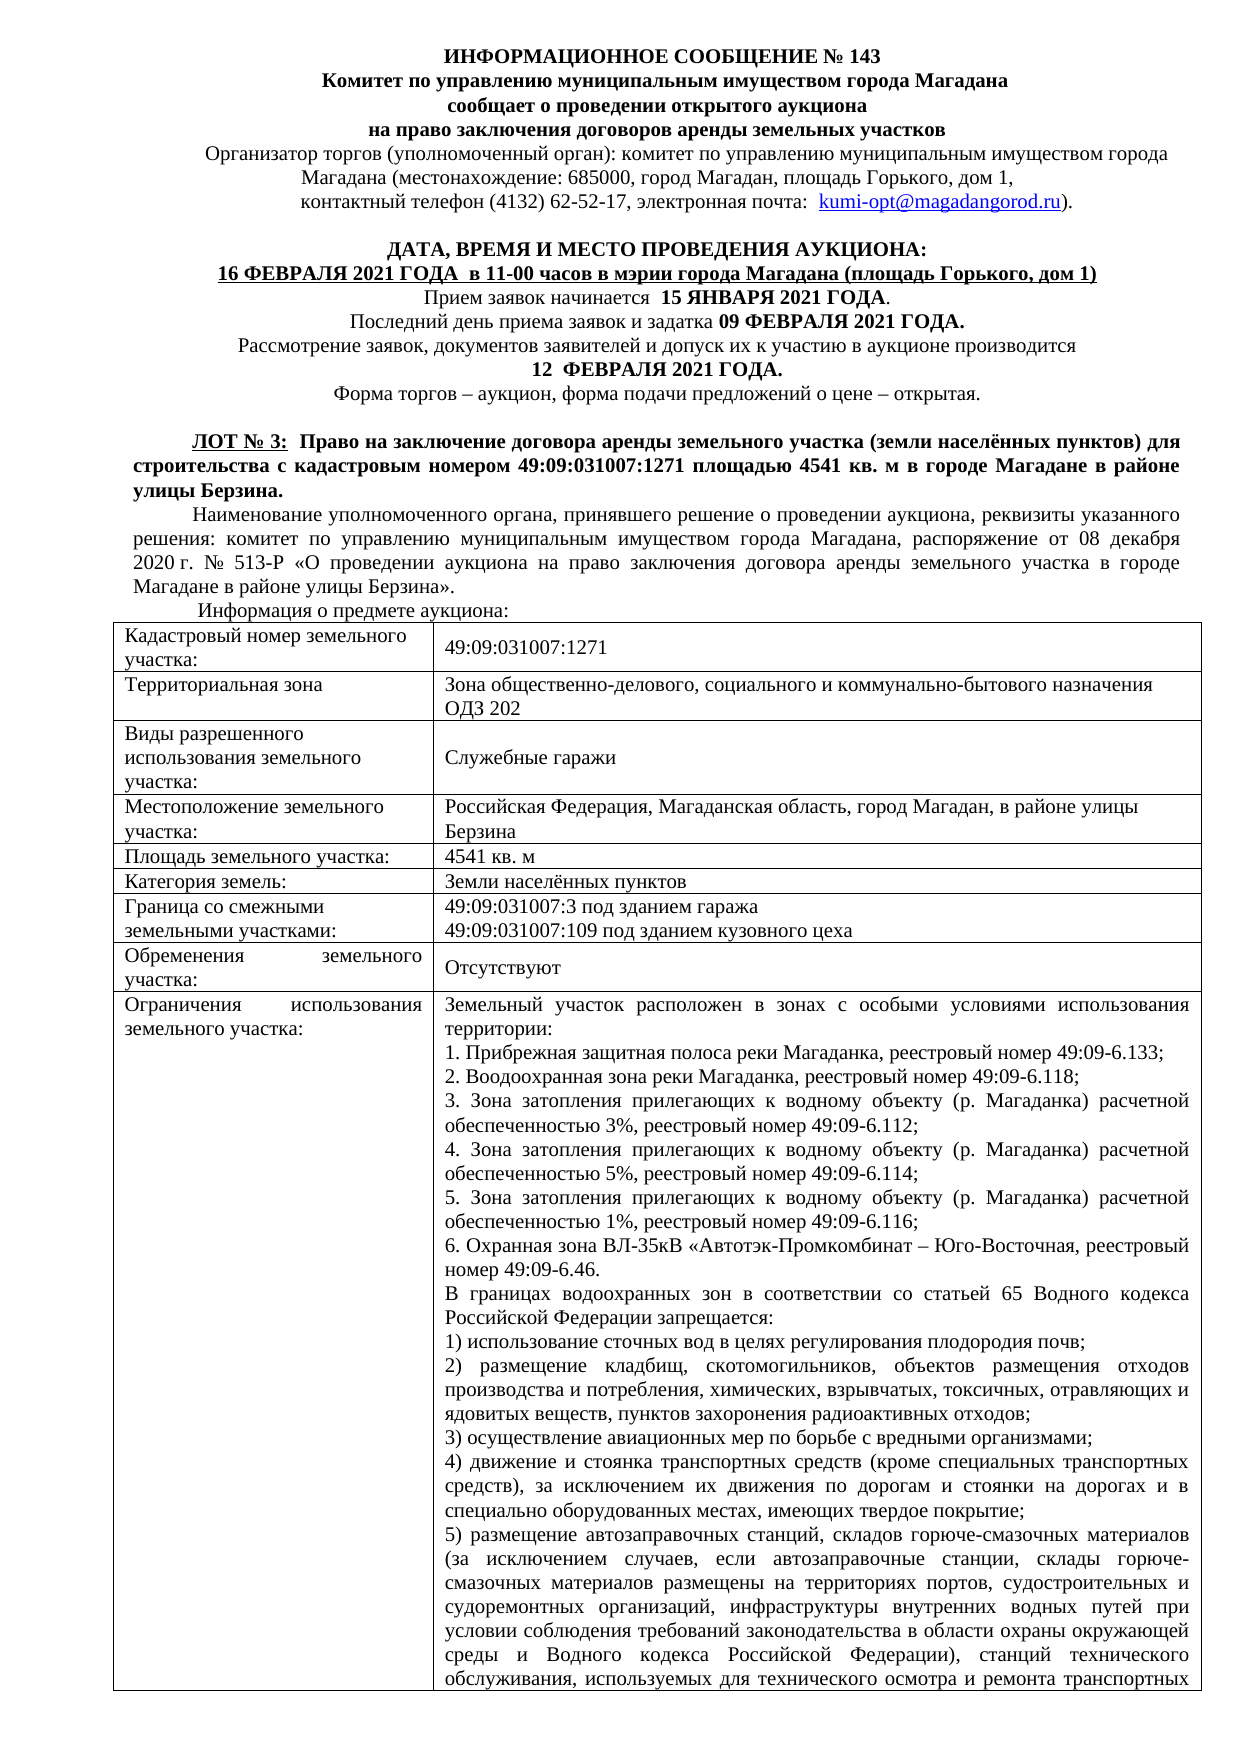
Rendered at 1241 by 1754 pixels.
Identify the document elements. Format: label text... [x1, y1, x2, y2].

table_cell Обременения земельного участка: [114, 943, 433, 991]
table_header Кадастровый номер земельного участка: [114, 623, 433, 671]
text Последний день приема заявок и задатка 09 ФЕВРАЛЯ 2021 ГОДА. [133, 309, 1181, 333]
text Рассмотрение заявок, документов заявителей и допуск их к участию в аукционе производится [133, 333, 1181, 357]
text Комитет по управлению муниципальным имуществом города Магадана [133, 68, 1181, 92]
table_cell 4541 кв. м [434, 844, 1201, 868]
text Информация о предмете аукциона: [133, 598, 1181, 622]
table_cell Служебные гаражи [434, 721, 1201, 793]
table_cell Территориальная зона [114, 672, 433, 720]
text ДАТА, ВРЕМЯ И МЕСТО ПРОВЕДЕНИЯ АУКЦИОНА: [133, 237, 1181, 261]
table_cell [114, 992, 433, 1690]
text 12 ФЕВРАЛЯ 2021 ГОДА. [133, 357, 1181, 381]
text ИНФОРМАЦИОННОЕ СООБЩЕНИЕ № 143 [133, 44, 1181, 68]
table_cell Граница со смежными земельными участками: [114, 894, 433, 942]
table_cell Земли населённых пунктов [434, 869, 1201, 893]
table_cell Местоположение земельного участка: [114, 795, 433, 843]
text контактный телефон (4132) 62-52-17, электронная почта: kumi-opt@magadangorod.ru). [133, 189, 1181, 213]
text Наименование уполномоченного органа, принявшего решение о проведении аукциона, реквизиты указанного решения: комитет по управлению муниципальным имуществом города Магадана, распоряжение от 08 декабря 2020 г. № 513-Р «О проведении аукциона на право заключения договора аренды земельного участка в городе Магадане в районе улицы Берзина». [133, 502, 1181, 598]
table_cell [434, 992, 1201, 1690]
text на право заключения договоров аренды земельных участков [133, 117, 1181, 141]
table_cell Отсутствуют [434, 943, 1201, 991]
table_cell Виды разрешенного использования земельного участка: [114, 721, 433, 793]
table_cell Площадь земельного участка: [114, 844, 433, 868]
text ЛОТ № 3: Право на заключение договора аренды земельного участка (земли населённых пунктов) для строительства с кадастровым номером 49:09:031007:1271 площадью 4541 кв. м в городе Магадане в районе улицы Берзина. [133, 429, 1181, 502]
text Прием заявок начинается 15 ЯНВАРЯ 2021 ГОДА. [133, 285, 1181, 309]
table_header 49:09:031007:1271 [434, 623, 1201, 671]
table_cell Категория земель: [114, 869, 433, 893]
table_cell Российская Федерация, Магаданская область, город Магадан, в районе улицы Берзина [434, 795, 1201, 843]
text Форма торгов – аукцион, форма подачи предложений о цене – открытая. [133, 381, 1181, 405]
text Организатор торгов (уполномоченный орган): комитет по управлению муниципальным имуществом города Магадана (местонахождение: 685000, город Магадан, площадь Горького, дом 1, [133, 141, 1181, 189]
text 16 ФЕВРАЛЯ 2021 ГОДА в 11-00 часов в мэрии города Магадана (площадь Горького, дом 1) [133, 261, 1181, 285]
table_cell 49:09:031007:3 под зданием гаража 49:09:031007:109 под зданием кузовного цеха [434, 894, 1201, 942]
text сообщает о проведении открытого аукциона [133, 92, 1181, 117]
table_cell Зона общественно-делового, социального и коммунально-бытового назначения ОДЗ 202 [434, 672, 1201, 720]
